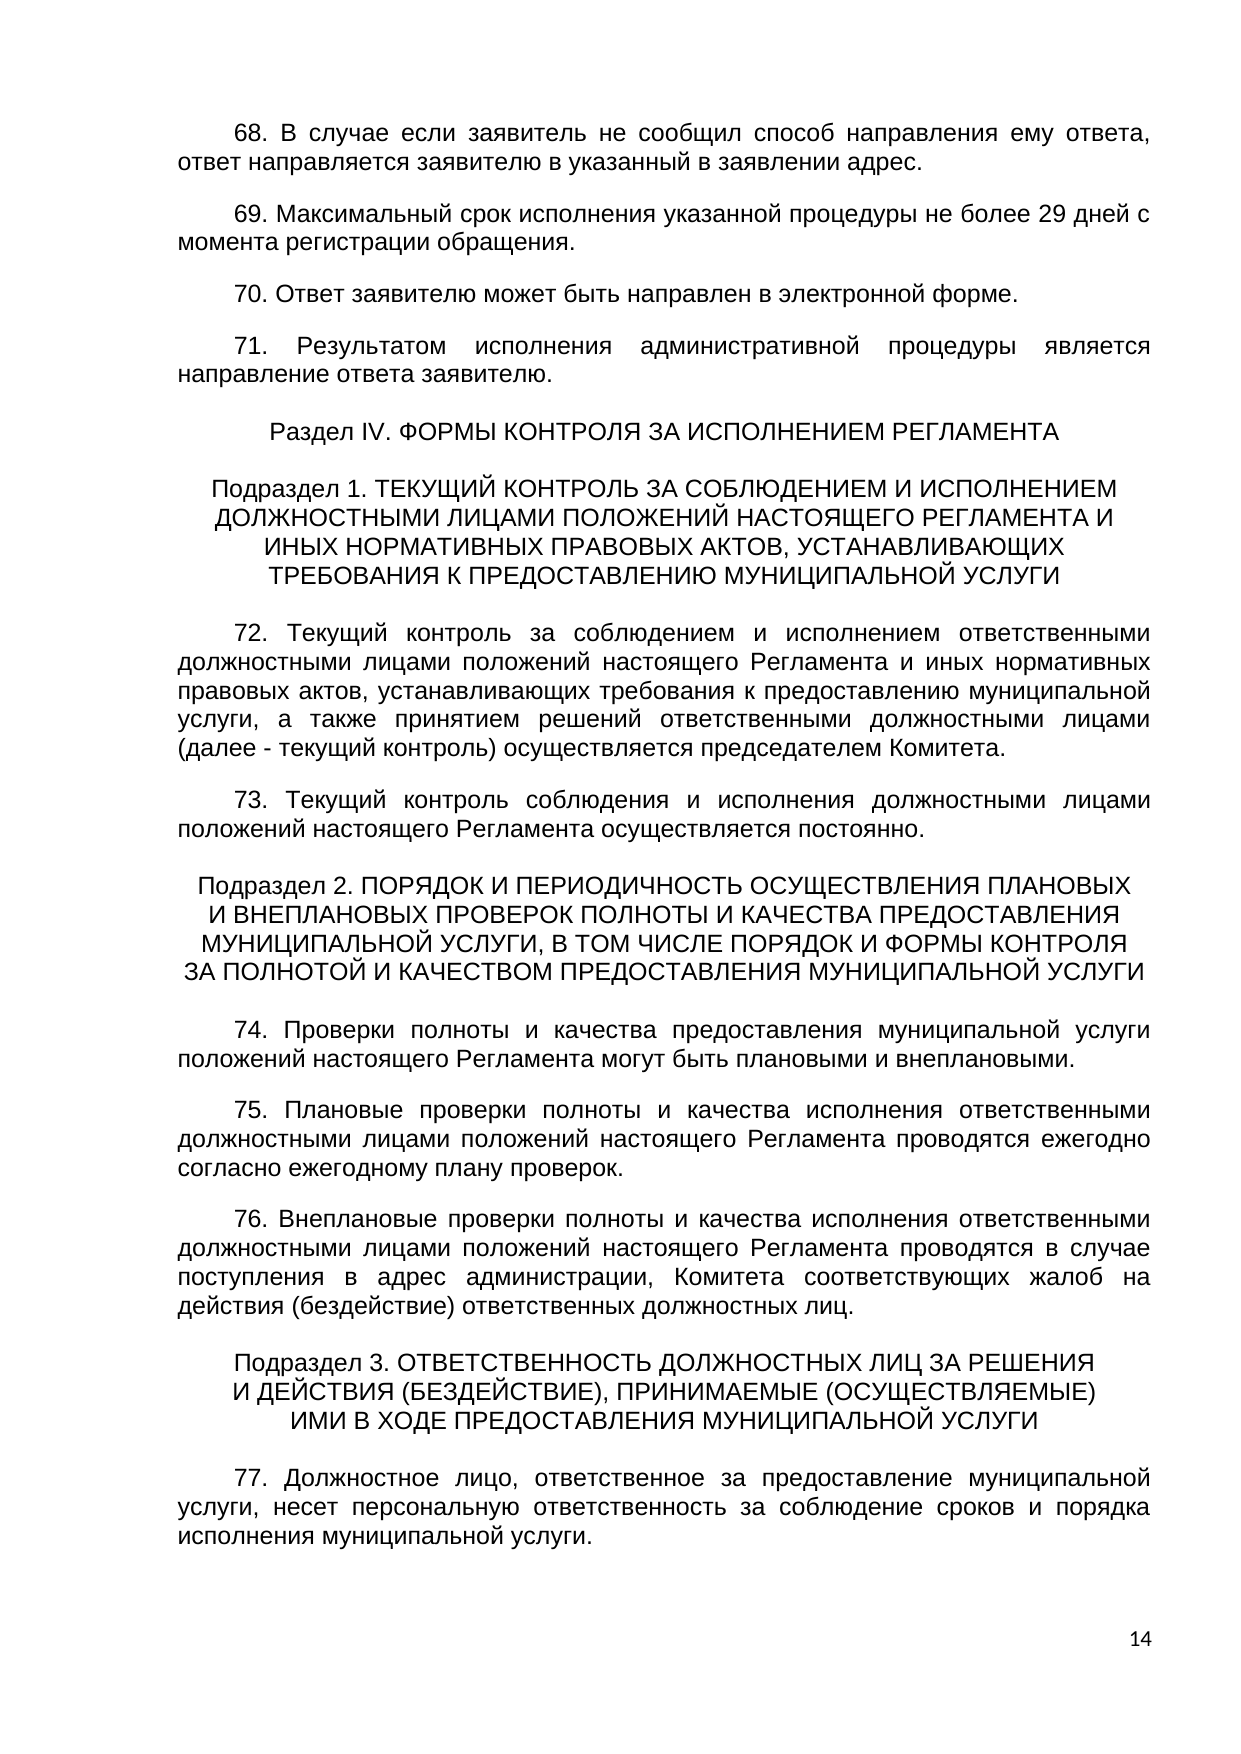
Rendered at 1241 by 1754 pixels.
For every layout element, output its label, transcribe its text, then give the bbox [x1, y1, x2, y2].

text Раздел IV. ФОРМЫ КОНТРОЛЯ ЗА ИСПОЛНЕНИЕМ РЕГЛАМЕНТА [177, 417, 1152, 446]
text 69. Максимальный срок исполнения указанной процедуры не более 29 дней с момента регистрации обращения. [177, 198, 1152, 256]
text Подраздел 1. ТЕКУЩИЙ КОНТРОЛЬ ЗА СОБЛЮДЕНИЕМ И ИСПОЛНЕНИЕМ [177, 474, 1152, 503]
text ДОЛЖНОСТНЫМИ ЛИЦАМИ ПОЛОЖЕНИЙ НАСТОЯЩЕГО РЕГЛАМЕНТА И ИНЫХ НОРМАТИВНЫХ ПРАВОВЫХ АКТОВ, УСТАНАВЛИВАЮЩИХ ТРЕБОВАНИЯ К ПРЕДОСТАВЛЕНИЮ МУНИЦИПАЛЬНОЙ УСЛУГИ [177, 503, 1152, 589]
text И ДЕЙСТВИЯ (БЕЗДЕЙСТВИЕ), ПРИНИМАЕМЫЕ (ОСУЩЕСТВЛЯЕМЫЕ) [177, 1377, 1152, 1406]
text 71. Результатом исполнения административной процедуры является направление ответа заявителю. [177, 331, 1152, 388]
text 75. Плановые проверки полноты и качества исполнения ответственными должностными лицами положений настоящего Регламента проводятся ежегодно согласно ежегодному плану проверок. [177, 1095, 1152, 1181]
text МУНИЦИПАЛЬНОЙ УСЛУГИ, В ТОМ ЧИСЛЕ ПОРЯДОК И ФОРМЫ КОНТРОЛЯ [177, 928, 1152, 957]
text ЗА ПОЛНОТОЙ И КАЧЕСТВОМ ПРЕДОСТАВЛЕНИЯ МУНИЦИПАЛЬНОЙ УСЛУГИ [177, 957, 1152, 986]
text 72. Текущий контроль за соблюдением и исполнением ответственными должностными лицами положений настоящего Регламента и иных нормативных правовых актов, устанавливающих требования к предоставлению муниципальной услуги, а также принятием решений ответственными должностными лицами (далее - текущий контроль) осуществляется председателем Комитета. [177, 618, 1152, 762]
text 76. Внеплановые проверки полноты и качества исполнения ответственными должностными лицами положений настоящего Регламента проводятся в случае поступления в адрес администрации, Комитета соответствующих жалоб на действия (бездействие) ответственных должностных лиц. [177, 1204, 1152, 1319]
text 74. Проверки полноты и качества предоставления муниципальной услуги положений настоящего Регламента могут быть плановыми и внеплановыми. [177, 1015, 1152, 1072]
text 73. Текущий контроль соблюдения и исполнения должностными лицами положений настоящего Регламента осуществляется постоянно. [177, 785, 1152, 842]
text 68. В случае если заявитель не сообщил способ направления ему ответа, ответ направляется заявителю в указанный в заявлении адрес. [177, 118, 1152, 176]
text Подраздел 3. ОТВЕТСТВЕННОСТЬ ДОЛЖНОСТНЫХ ЛИЦ ЗА РЕШЕНИЯ [177, 1348, 1152, 1377]
text Подраздел 2. ПОРЯДОК И ПЕРИОДИЧНОСТЬ ОСУЩЕСТВЛЕНИЯ ПЛАНОВЫХ [177, 871, 1152, 900]
text 77. Должностное лицо, ответственное за предоставление муниципальной услуги, несет персональную ответственность за соблюдение сроков и порядка исполнения муниципальной услуги. [177, 1463, 1152, 1549]
text И ВНЕПЛАНОВЫХ ПРОВЕРОК ПОЛНОТЫ И КАЧЕСТВА ПРЕДОСТАВЛЕНИЯ [177, 900, 1152, 928]
text 70. Ответ заявителю может быть направлен в электронной форме. [177, 279, 1152, 308]
text ИМИ В ХОДЕ ПРЕДОСТАВЛЕНИЯ МУНИЦИПАЛЬНОЙ УСЛУГИ [177, 1406, 1152, 1434]
